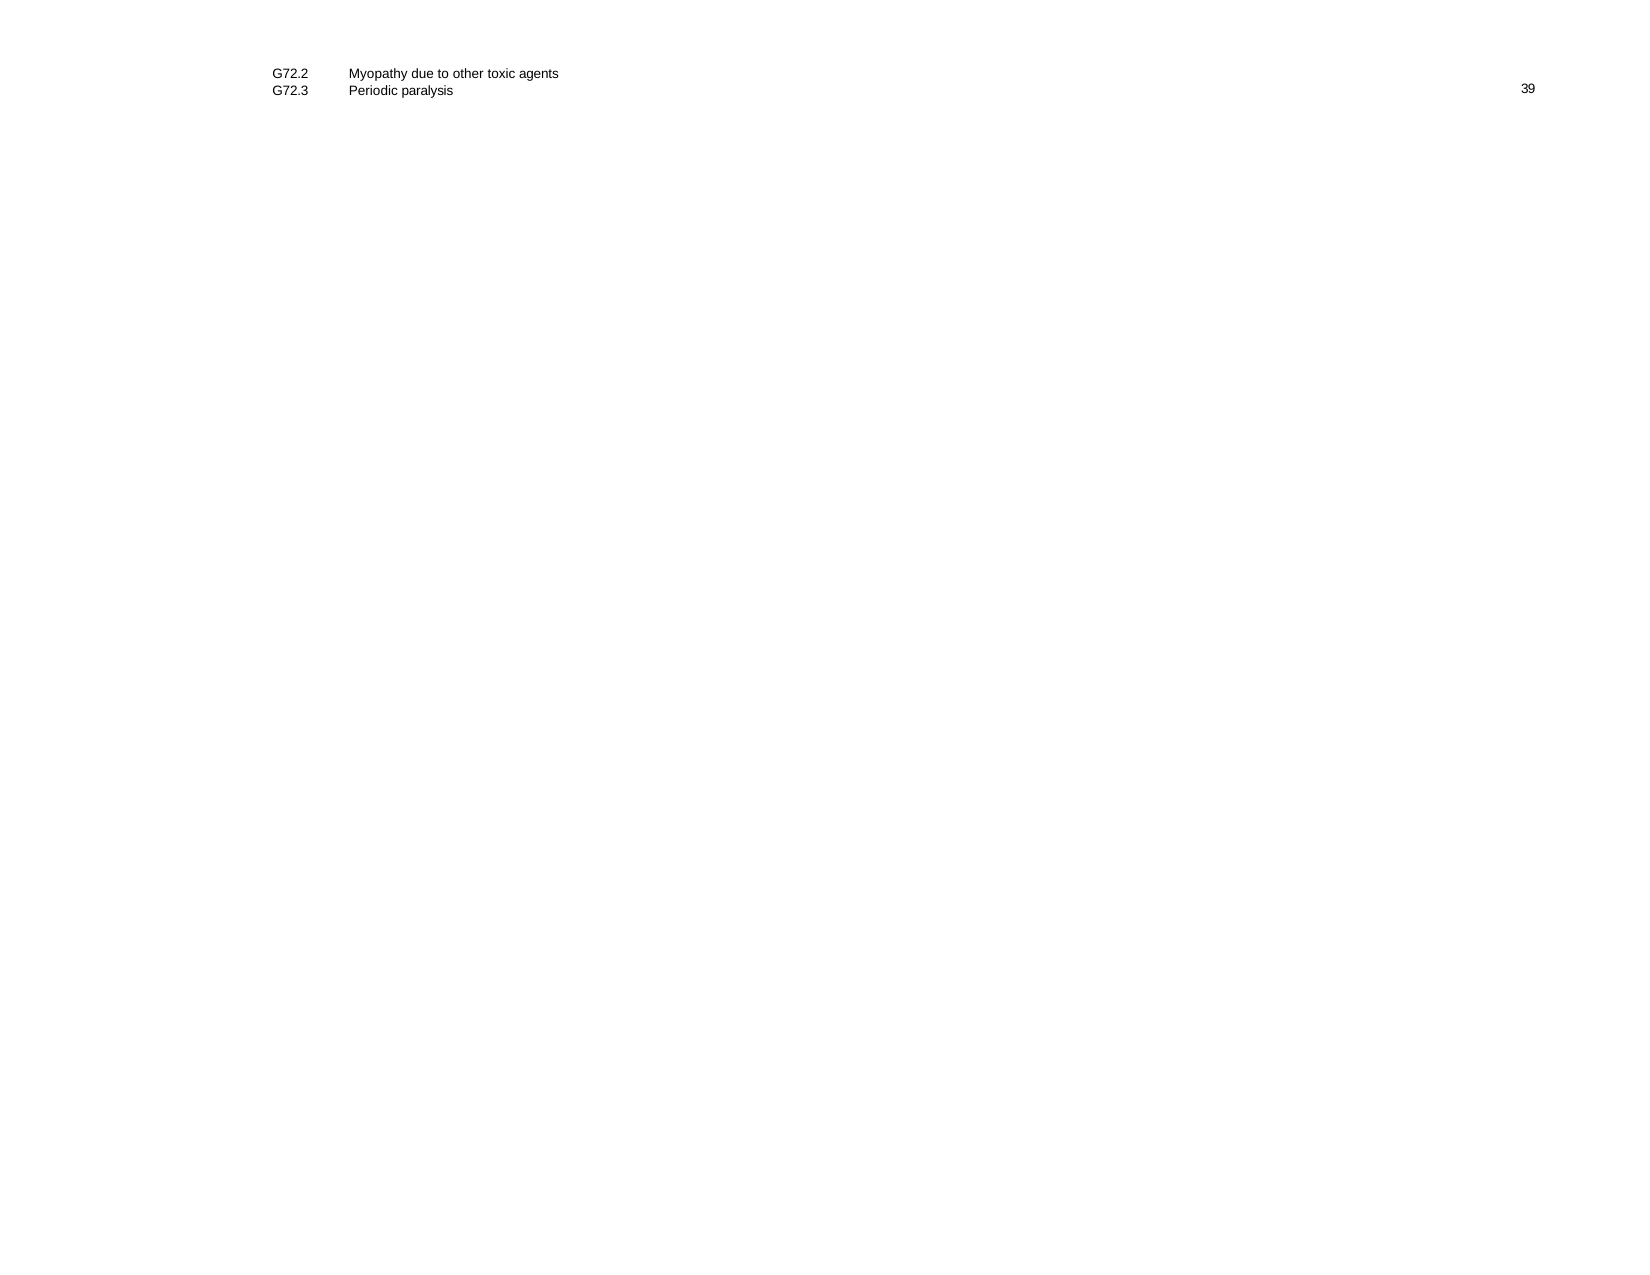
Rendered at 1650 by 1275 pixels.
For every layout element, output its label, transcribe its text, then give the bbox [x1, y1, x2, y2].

text G72.2 Myopathy due to other toxic agents [272, 67, 1550, 82]
text G72.3 Periodic paralysis 39 [272, 82, 1550, 99]
